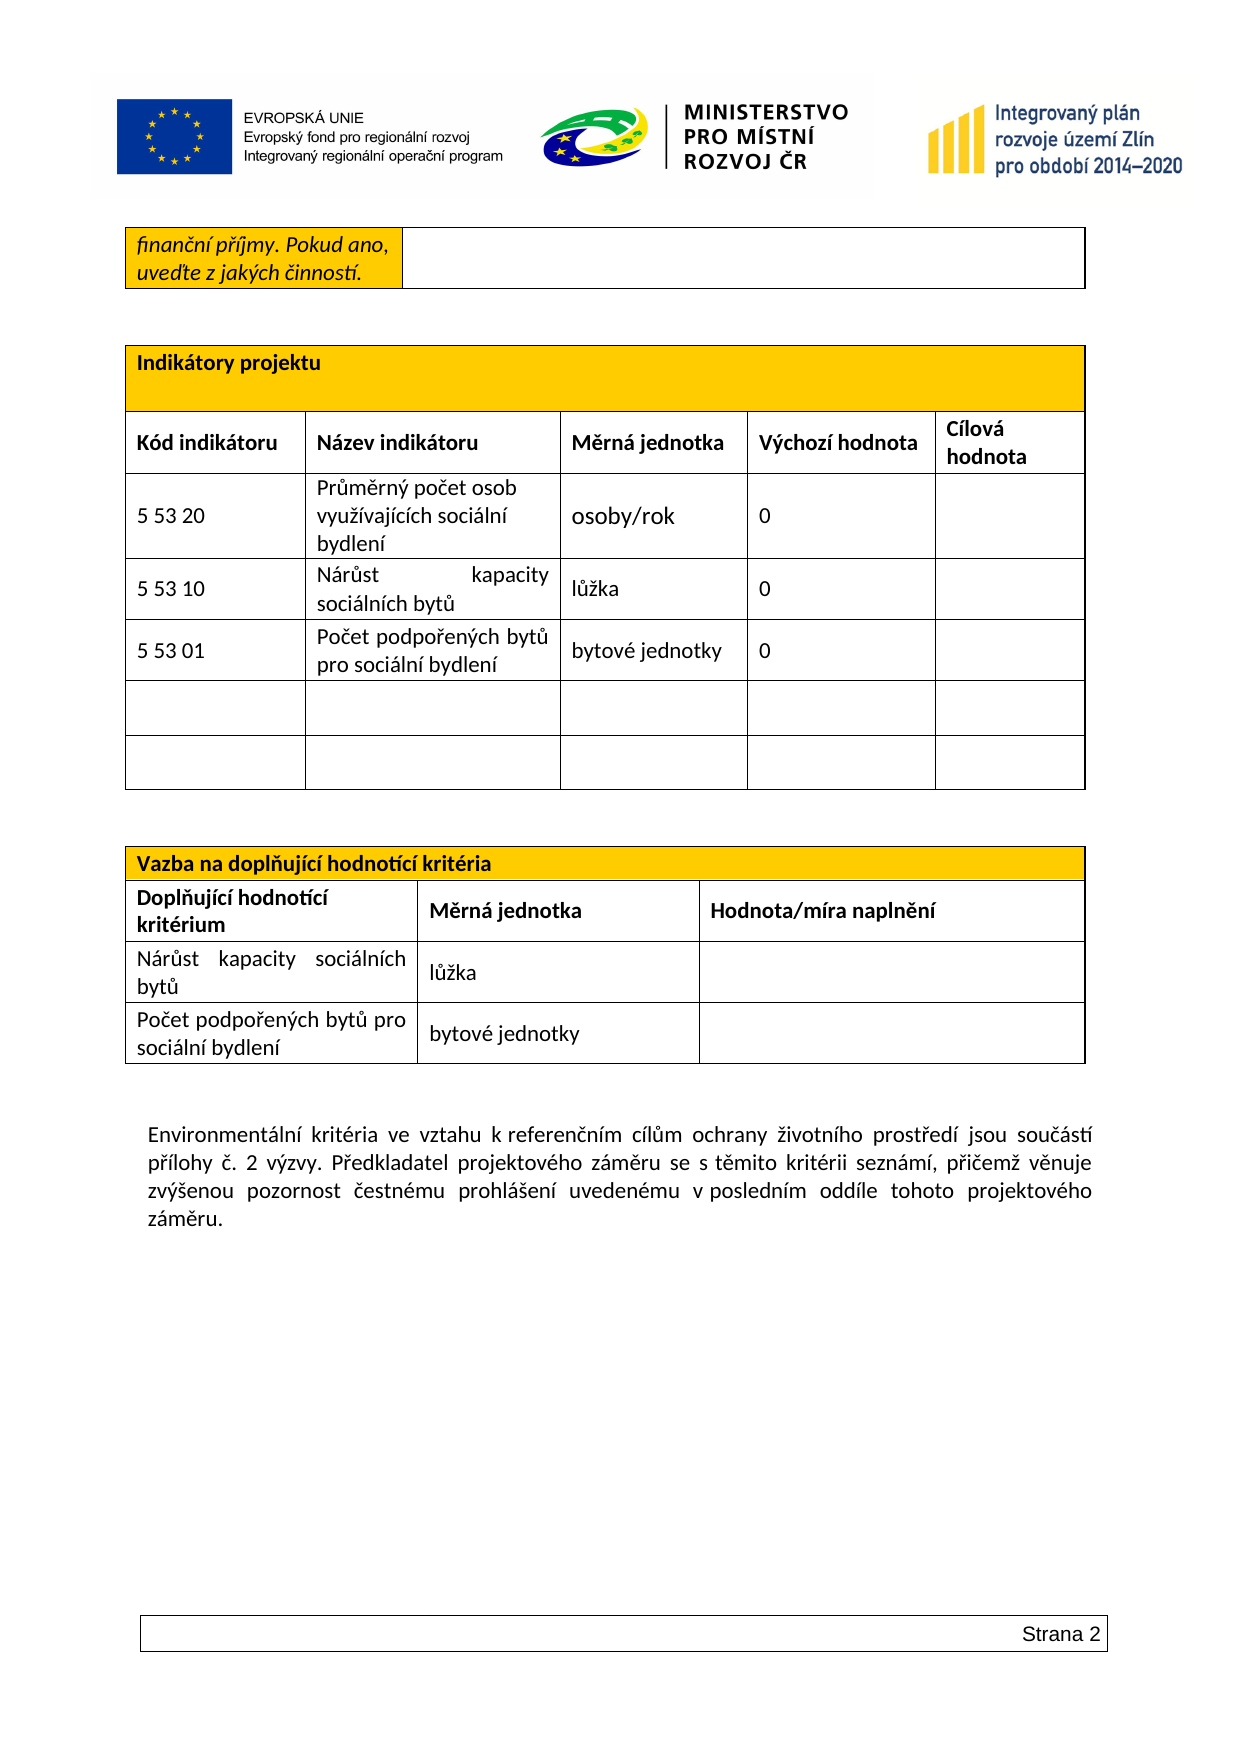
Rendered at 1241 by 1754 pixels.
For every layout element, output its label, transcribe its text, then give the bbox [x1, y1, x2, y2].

table_cell 5 53 20 [126, 474, 305, 557]
table_cell [748, 736, 935, 789]
table_cell Příjmy projektu Uveďte, zda výstupy projektu budou vytvářet finanční příjmy. Pokud ano, uveďte z jakých činností. [126, 228, 402, 288]
table_header Indikátory projektu [126, 346, 1084, 411]
table_cell [306, 736, 560, 789]
table_cell [126, 736, 305, 789]
table_cell Měrná jednotka [418, 881, 699, 941]
table_cell Počet podpořených bytů pro sociální bydlení [126, 1003, 417, 1063]
table_cell 0 [748, 620, 935, 680]
table_cell bytové jednotky [561, 620, 747, 680]
table_cell [936, 474, 1084, 557]
table_cell 0 [748, 559, 935, 619]
table_cell [936, 559, 1084, 619]
table_cell [561, 736, 747, 789]
table_cell [403, 228, 1084, 288]
table_cell lůžka [418, 942, 699, 1002]
table_cell bytové jednotky [418, 1003, 699, 1063]
table_cell [700, 942, 1084, 1002]
text Environmentální kritéria ve vztahu k referenčním cílům ochrany životního prostředí jsou součástí přílohy č. 2 výzvy. Předkladatel projektového záměru se s těmito kritérii seznámí, přičemž věnuje zvýšenou pozornost čestnému prohlášení uvedenému v posledním oddíle tohoto projektového záměru. [148, 1120, 1092, 1232]
table_cell Cílová hodnota [936, 412, 1084, 472]
table_cell [936, 620, 1084, 680]
table_cell [936, 681, 1084, 734]
table_header Vazba na doplňující hodnotící kritéria [126, 847, 1084, 879]
table_cell [700, 1003, 1084, 1063]
picture [916, 72, 1198, 210]
table_cell [748, 681, 935, 734]
table_cell [126, 681, 305, 734]
table_cell Nárůst kapacity sociálních bytů [126, 942, 417, 1002]
table_cell Měrná jednotka [561, 412, 747, 472]
table_cell Název indikátoru [306, 412, 560, 472]
table_cell 5 53 01 [126, 620, 305, 680]
table_cell 0 [748, 474, 935, 557]
table_cell [936, 736, 1084, 789]
table_cell lůžka [561, 559, 747, 619]
table_cell Počet podpořených bytů pro sociální bydlení [306, 620, 560, 680]
table_cell [306, 681, 560, 734]
table_cell Kód indikátoru [126, 412, 305, 472]
table_cell Hodnota/míra naplnění [700, 881, 1084, 941]
table_cell Průměrný počet osob využívajících sociální bydlení [306, 474, 560, 557]
table_cell Doplňující hodnotící kritérium [126, 881, 417, 941]
picture [91, 73, 873, 199]
table_cell 5 53 10 [126, 559, 305, 619]
table_cell osoby/rok [561, 474, 747, 557]
table_cell Nárůst kapacity sociálních bytů [306, 559, 560, 619]
table_cell Výchozí hodnota [748, 412, 935, 472]
table_cell [561, 681, 747, 734]
